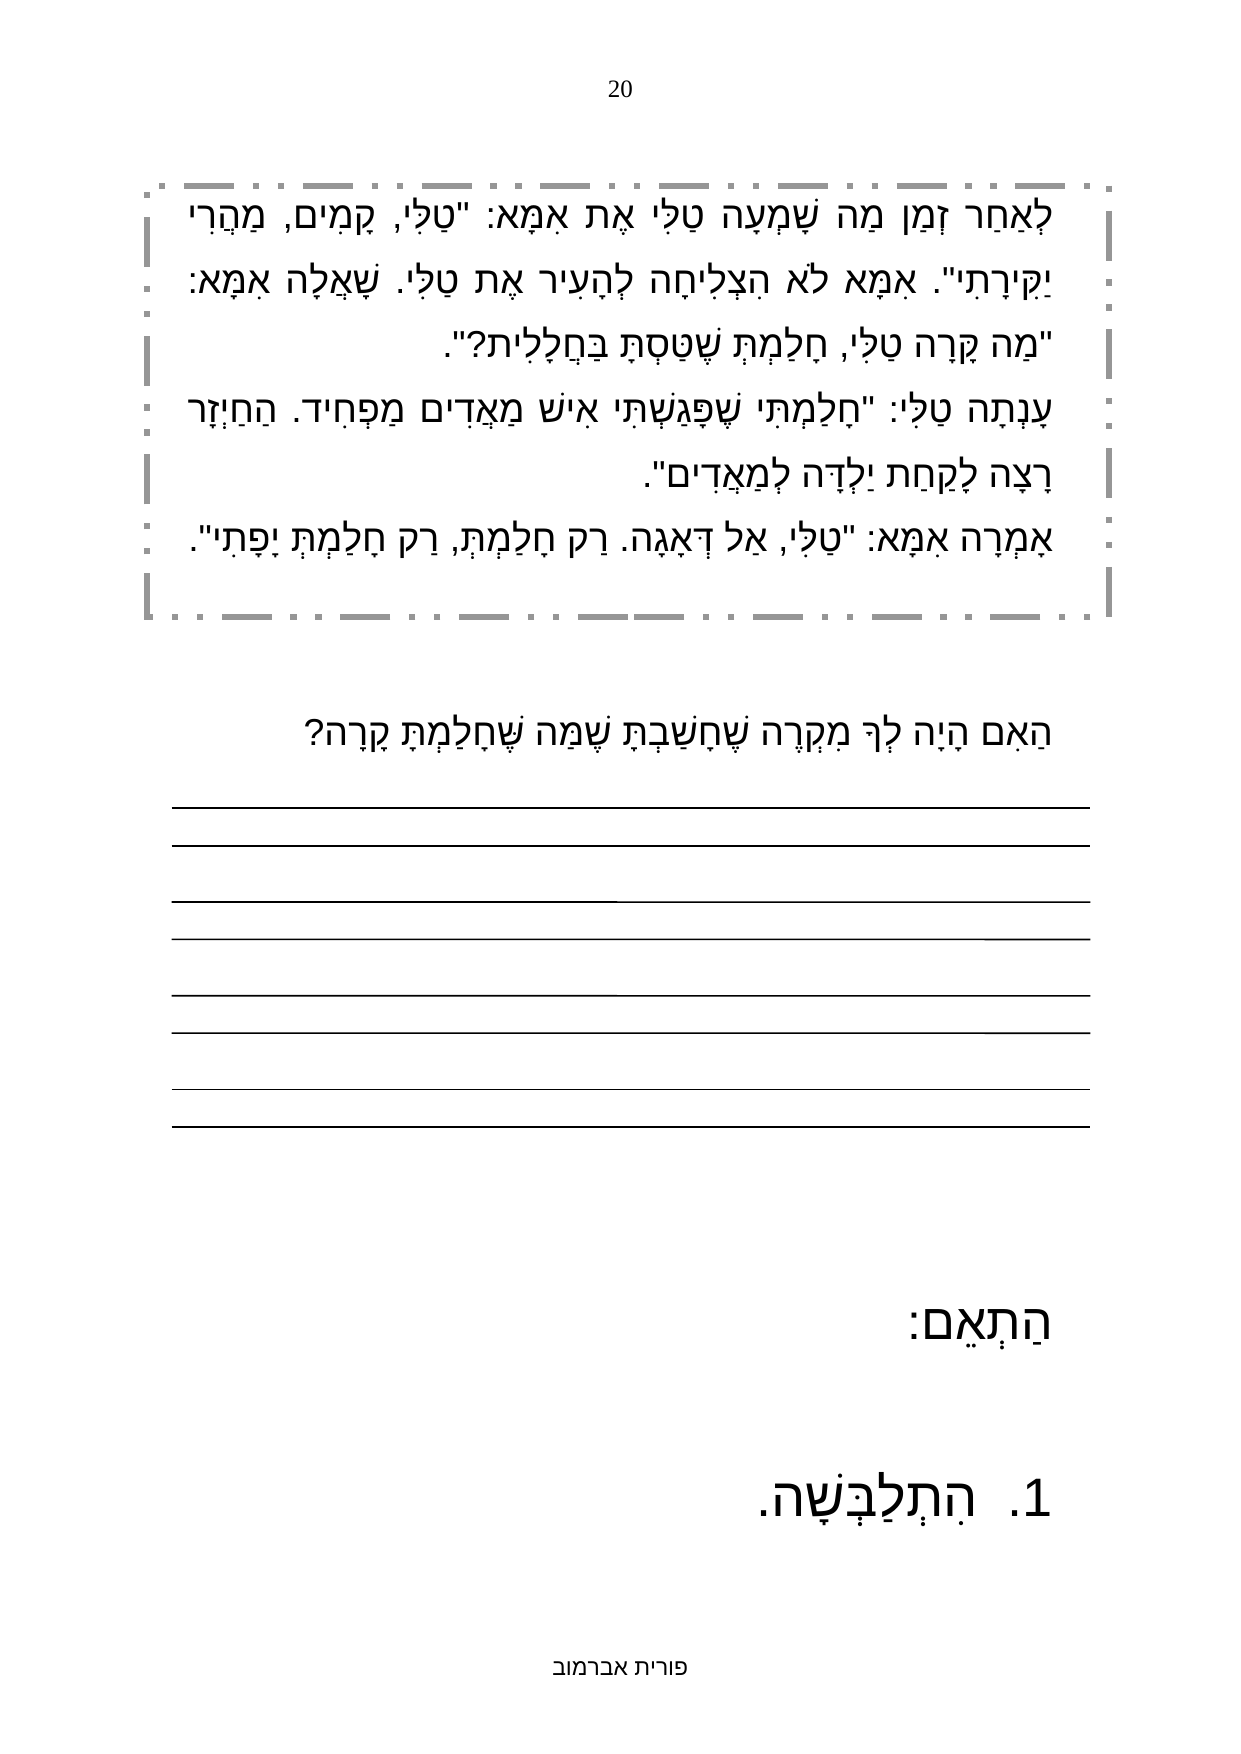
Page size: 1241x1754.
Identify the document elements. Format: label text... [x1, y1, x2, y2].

text הַאִם הָיָה לְךָ מִקְרֶה שֶׁחָשַׁבְתָּ שֶׁמַּה שֶּׁחָלַמְתָּ קָרָה? [187, 711, 1053, 754]
text לְאַחַר זְמַן מַה שָׁמְעָה טַלִּי אֶת אִמָּא: "טַלִּי, קָמִים, מַהֲרִי יַקִּירָתִי". אִמָּא לֹא הִצְלִיחָה לְהָעִיר אֶת טַלִּי. שָׁאֲלָה אִמָּא: "מַה קָּרָה טַלִּי, חָלַמְתְּ שֶׁטַּסְתָּ בַּחֲלָלִית?". [187, 193, 1053, 366]
text 1. הִתְלַבְּשָׁה. [187, 1465, 1053, 1528]
text אָמְרָה אִמָּא: "טַלִּי, אַל דְּאָגָה. רַק חָלַמְתְּ, רַק חָלַמְתְּ יָפָתִי". [187, 517, 1053, 560]
text הַתְאֵם: [187, 1293, 1053, 1350]
text עָנְתָה טַלִּי: "חָלַמְתִּי שֶׁפָּגַשְׁתִּי אִישׁ מַאֲדִים מַפְחִיד. הַחַיְזָר רָצָה לָקַחַת יַלְדָּה לְמַאֲדִים". [187, 387, 1053, 495]
